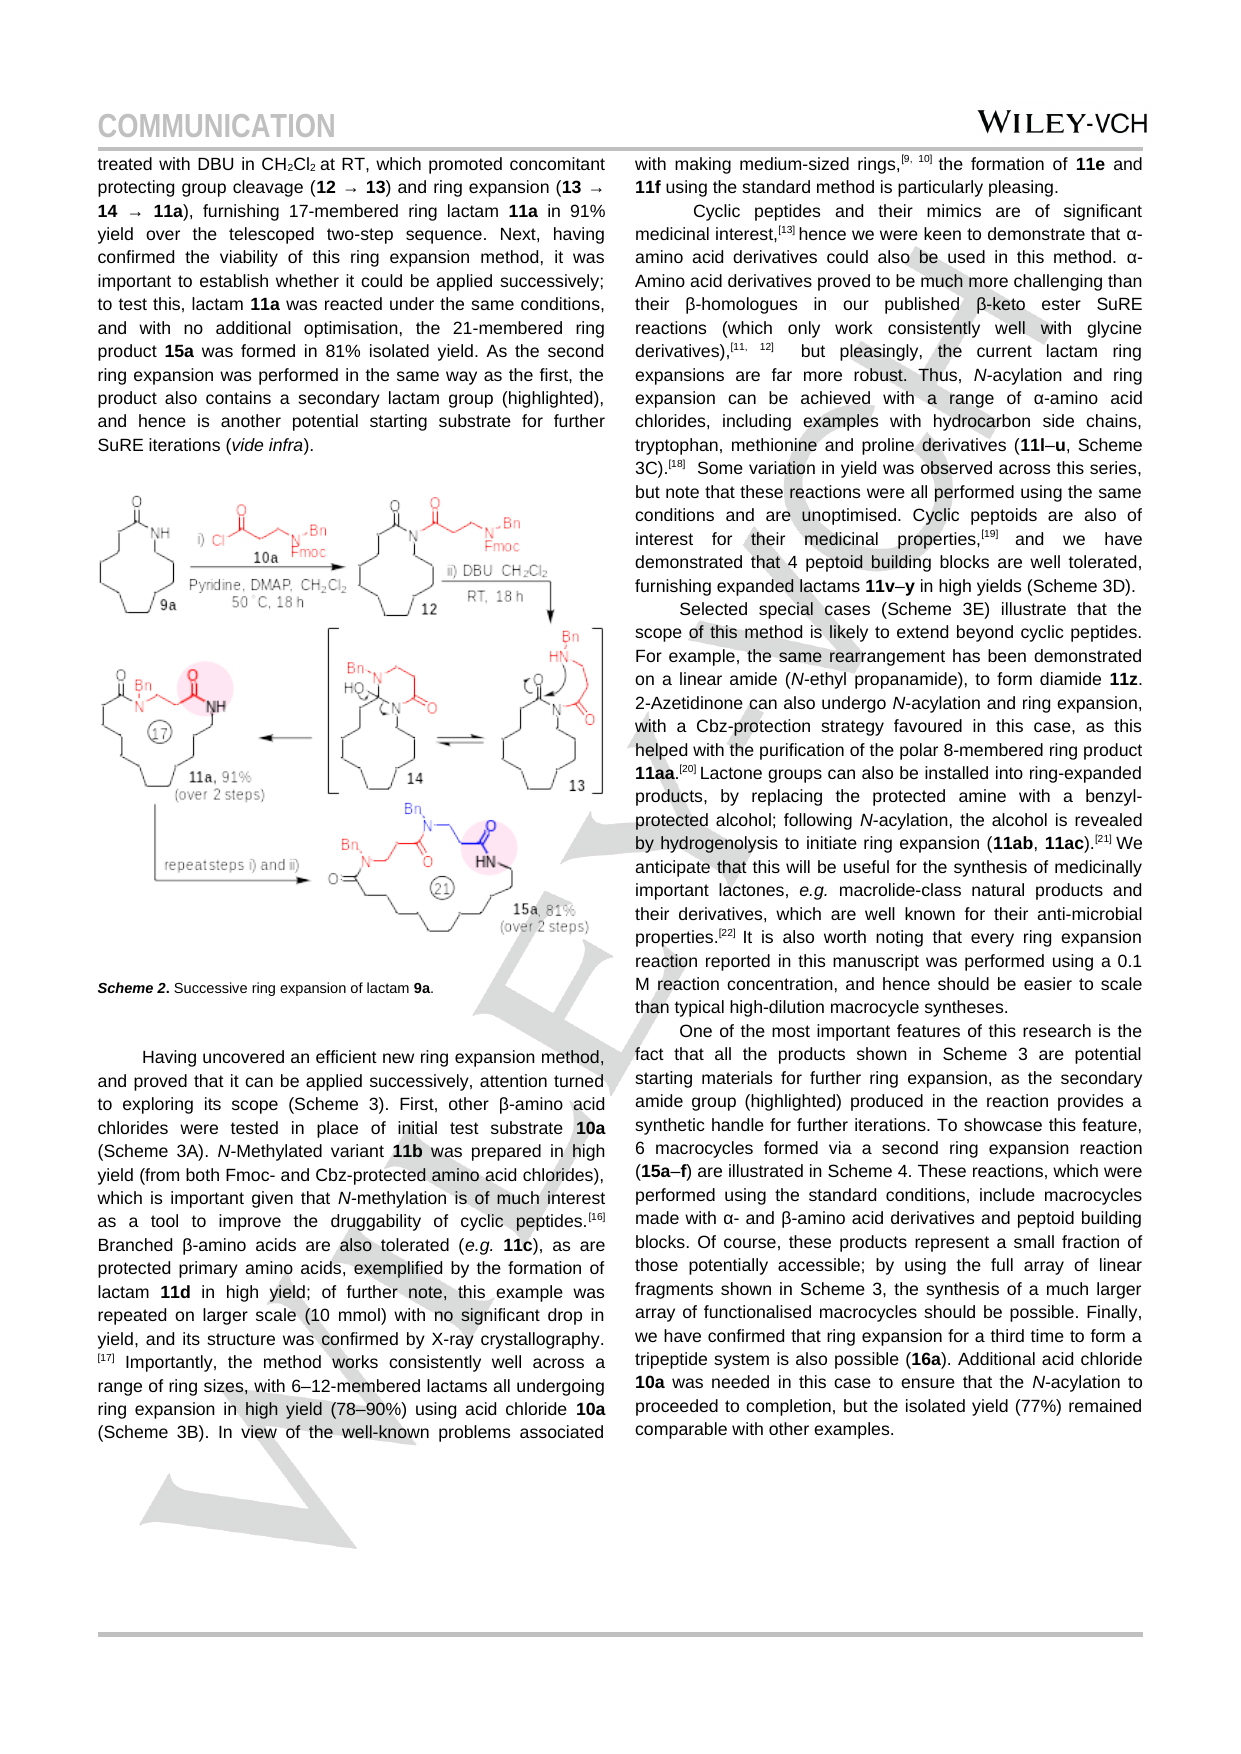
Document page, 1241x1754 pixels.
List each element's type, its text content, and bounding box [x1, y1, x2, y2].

text Selected special cases (Scheme 3E) illustrate that the scope of this method is likely to extend beyond cyclic peptides. For example, the same rearrangement has been demonstrated on a linear amide (N-ethyl propanamide), to form diamide 11z. 2-Azetidinone can also undergo N-acylation and ring expansion, with a Cbz-protection strategy favoured in this case, as this helped with the purification of the polar 8-membered ring product 11aa.[20] Lactone groups can also be installed into ring-expanded products, by replacing the protected amine with a benzyl-protected alcohol; following N-acylation, the alcohol is revealed by hydrogenolysis to initiate ring expansion (11ab, 11ac).[21] We anticipate that this will be useful for the synthesis of medicinally important lactones, e.g. macrolide-class natural products and their derivatives, which are well known for their anti-microbial properties.[22] It is also worth noting that every ring expansion reaction reported in this manuscript was performed using a 0.1 M reaction concentration, and hence should be easier to scale than typical high-dilution macrocycle syntheses. [635, 597, 1143, 1018]
text One of the most important features of this research is the fact that all the products shown in Scheme 3 are potential starting materials for further ring expansion, as the secondary amide group (highlighted) produced in the reaction provides a synthetic handle for further iterations. To showcase this feature, 6 macrocycles formed via a second ring expansion reaction (15a–f) are illustrated in Scheme 4. These reactions, which were performed using the standard conditions, include macrocycles made with α- and β-amino acid derivatives and peptoid building blocks. Of course, these products represent a small fraction of those potentially accessible; by using the full array of linear fragments shown in Scheme 3, the synthesis of a much larger array of functionalised macrocycles should be possible. Finally, we have confirmed that ring expansion for a third time to form a tripeptide system is also possible (16a). Additional acid chloride 10a was needed in this case to ensure that the N-acylation to proceeded to completion, but the isolated yield (77%) remained comparable with other examples. [635, 1018, 1143, 1440]
text Having uncovered an efficient new ring expansion method, and proved that it can be applied successively, attention turned to exploring its scope (Scheme 3). First, other β-amino acid chlorides were tested in place of initial test substrate 10a (Scheme 3A). N-Methylated variant 11b was prepared in high yield (from both Fmoc- and Cbz-protected amino acid chlorides), which is important given that N-methylation is of much interest as a tool to improve the druggability of cyclic peptides.[16] Branched β-amino acids are also tolerated (e.g. 11c), as are protected primary amino acids, exemplified by the formation of lactam 11d in high yield; of further note, this example was repeated on larger scale (10 mmol) with no significant drop in yield, and its structure was confirmed by X-ray crystallography.[17] Importantly, the method works consistently well across a range of ring sizes, with 6–12-membered lactams all undergoing ring expansion in high yield (78–90%) using acid chloride 10a (Scheme 3B). In view of the well-known problems associated with making medium-sized rings,[9, 10] the formation of 11e and 11f using the standard method is particularly pleasing. [97, 1045, 605, 1443]
text Scheme 2. Successive ring expansion of lactam 9a. [97, 978, 605, 997]
text Cyclic peptides and their mimics are of significant medicinal interest,[13] hence we were keen to demonstrate that α-amino acid derivatives could also be used in this method. α-Amino acid derivatives proved to be much more challenging than their β-homologues in our published β-keto ester SuRE reactions (which only work consistently well with glycine derivatives),[11, 12] but pleasingly, the current lactam ring expansions are far more robust. Thus, N-acylation and ring expansion can be achieved with a range of α-amino acid chlorides, including examples with hydrocarbon side chains, tryptophan, methionine and proline derivatives (11l–u, Scheme 3C).[18] Some variation in yield was observed across this series, but note that these reactions were all performed using the same conditions and are unoptimised. Cyclic peptoids are also of interest for their medicinal properties,[19] and we have demonstrated that 4 peptoid building blocks are well tolerated, furnishing expanded lactams 11v–y in high yields (Scheme 3D). [635, 198, 1143, 597]
